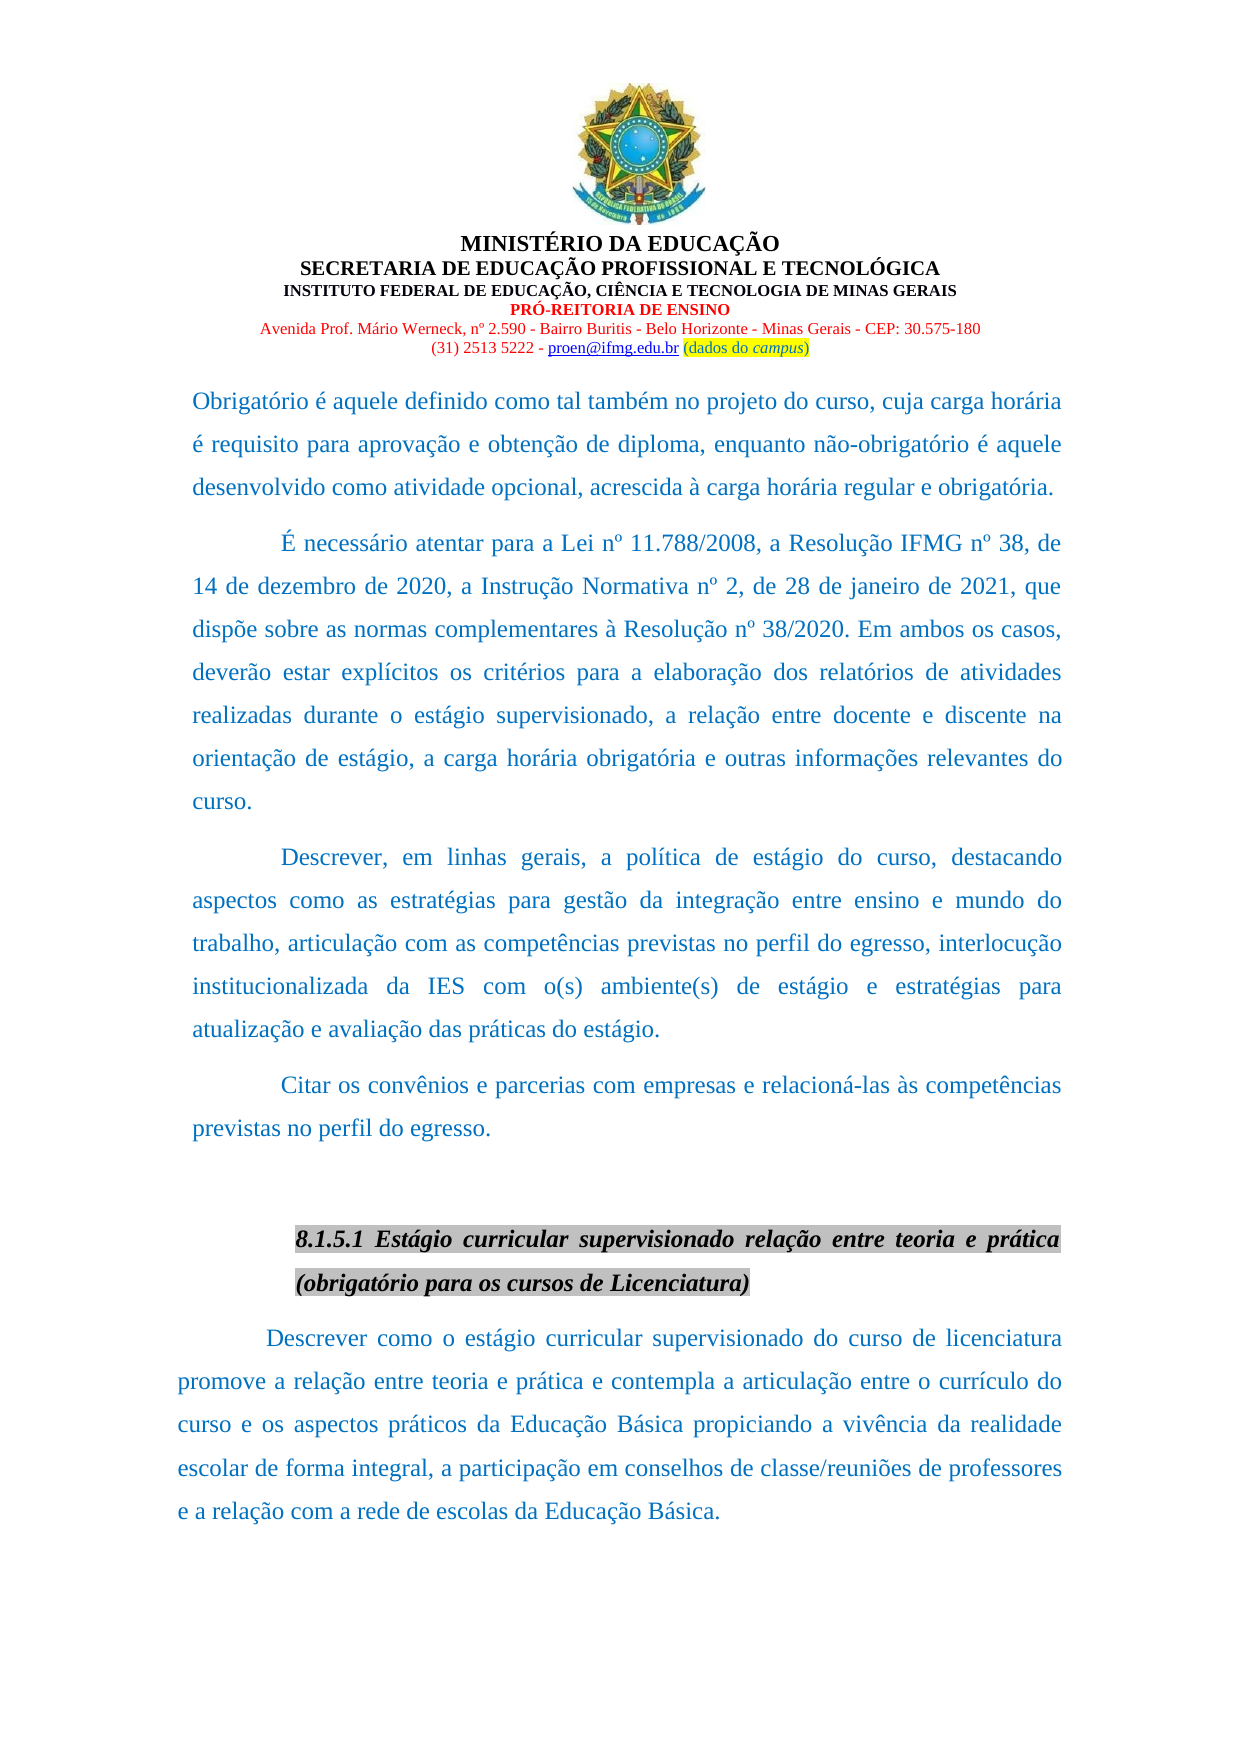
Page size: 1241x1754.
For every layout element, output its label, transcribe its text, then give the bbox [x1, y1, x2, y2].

text Descrever, em linhas gerais, a política de estágio do curso, destacando aspectos como as estratégias para gestão da integração entre ensino e mundo do trabalho, articulação com as competências previstas no perfil do egresso, interlocução institucionalizada da IES com o(s) ambiente(s) de estágio e estratégias para atualização e avaliação das práticas do estágio. [192, 842, 1063, 1043]
text Citar os convênios e parcerias com empresas e relacioná-las às competências previstas no perfil do egresso. [192, 1070, 1063, 1142]
picture [572, 83, 706, 225]
text É necessário atentar para a Lei nº 11.788/2008, a Resolução IFMG nº 38, de 14 de dezembro de 2020, a Instrução Normativa nº 2, de 28 de janeiro de 2021, que dispõe sobre as normas complementares à Resolução nº 38/2020. Em ambos os casos, deverão estar explícitos os critérios para a elaboração dos relatórios de atividades realizadas durante o estágio supervisionado, a relação entre docente e discente na orientação de estágio, a carga horária obrigatória e outras informações relevantes do curso. [192, 528, 1063, 815]
text Descrever como o estágio curricular supervisionado do curso de licenciatura promove a relação entre teoria e prática e contempla a articulação entre o currículo do curso e os aspectos práticos da Educação Básica propiciando a vivência da realidade escolar de forma integral, a participação em conselhos de classe/reuniões de professores e a relação com a rede de escolas da Educação Básica. [177, 1323, 1063, 1524]
subtitle 8.1.5.1 Estágio curricular supervisionado relação entre teoria e prática (obrigatório para os cursos de Licenciatura) [295, 1224, 1063, 1296]
